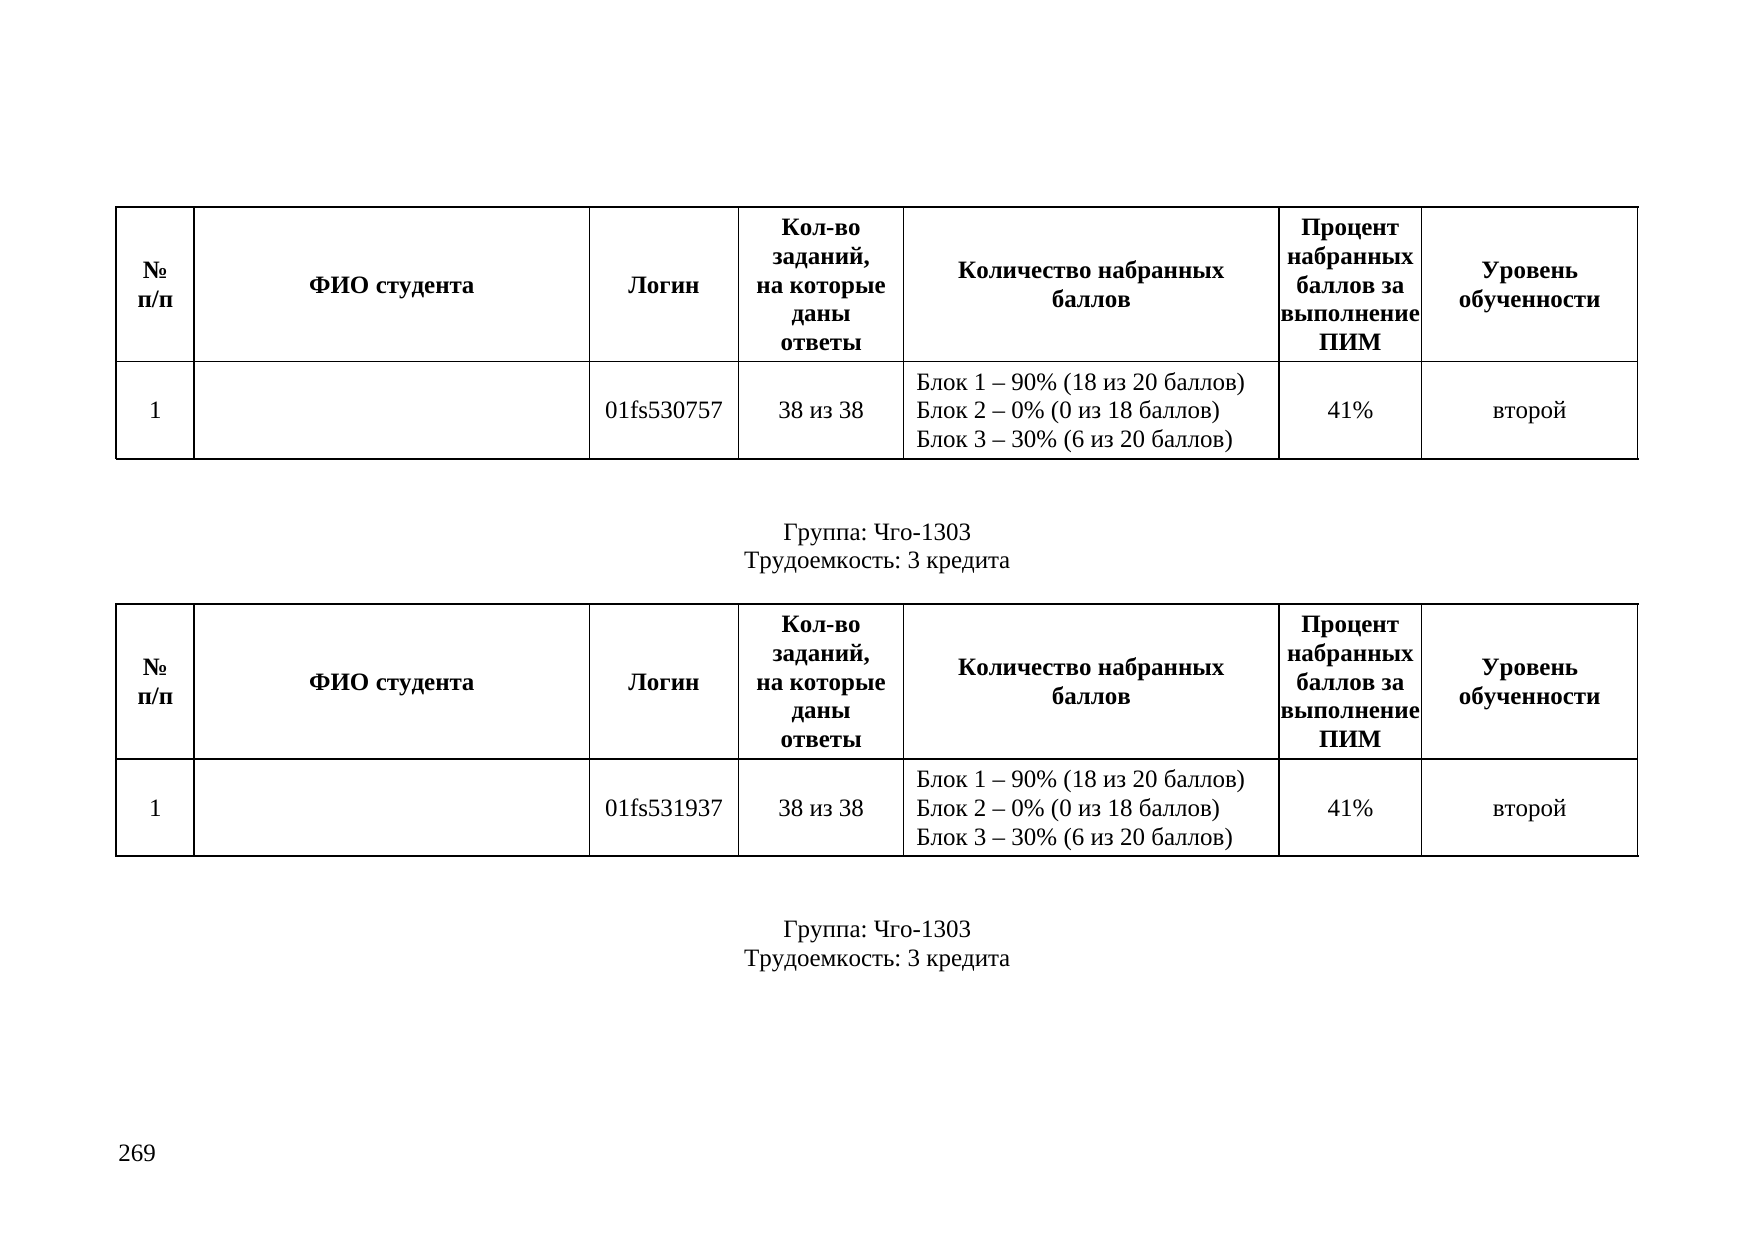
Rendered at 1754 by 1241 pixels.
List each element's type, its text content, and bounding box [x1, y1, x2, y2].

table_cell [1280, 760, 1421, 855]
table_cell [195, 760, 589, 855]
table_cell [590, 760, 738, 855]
text Трудоемкость: 3 кредита [118, 546, 1636, 574]
text Группа: Чго-1303 [118, 914, 1636, 943]
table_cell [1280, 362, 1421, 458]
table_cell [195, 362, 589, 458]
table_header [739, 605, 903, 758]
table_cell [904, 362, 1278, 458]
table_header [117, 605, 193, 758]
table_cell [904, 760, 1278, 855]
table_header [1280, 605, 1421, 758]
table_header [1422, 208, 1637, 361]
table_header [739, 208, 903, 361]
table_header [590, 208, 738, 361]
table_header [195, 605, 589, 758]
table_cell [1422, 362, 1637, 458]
text Трудоемкость: 3 кредита [118, 943, 1636, 972]
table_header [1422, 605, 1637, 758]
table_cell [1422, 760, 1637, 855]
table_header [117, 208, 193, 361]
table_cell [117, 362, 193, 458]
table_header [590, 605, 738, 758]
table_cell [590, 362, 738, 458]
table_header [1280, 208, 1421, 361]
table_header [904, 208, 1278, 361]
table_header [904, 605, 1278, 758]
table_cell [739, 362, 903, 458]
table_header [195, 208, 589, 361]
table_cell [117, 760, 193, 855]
text Группа: Чго-1303 [118, 517, 1636, 546]
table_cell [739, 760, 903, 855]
